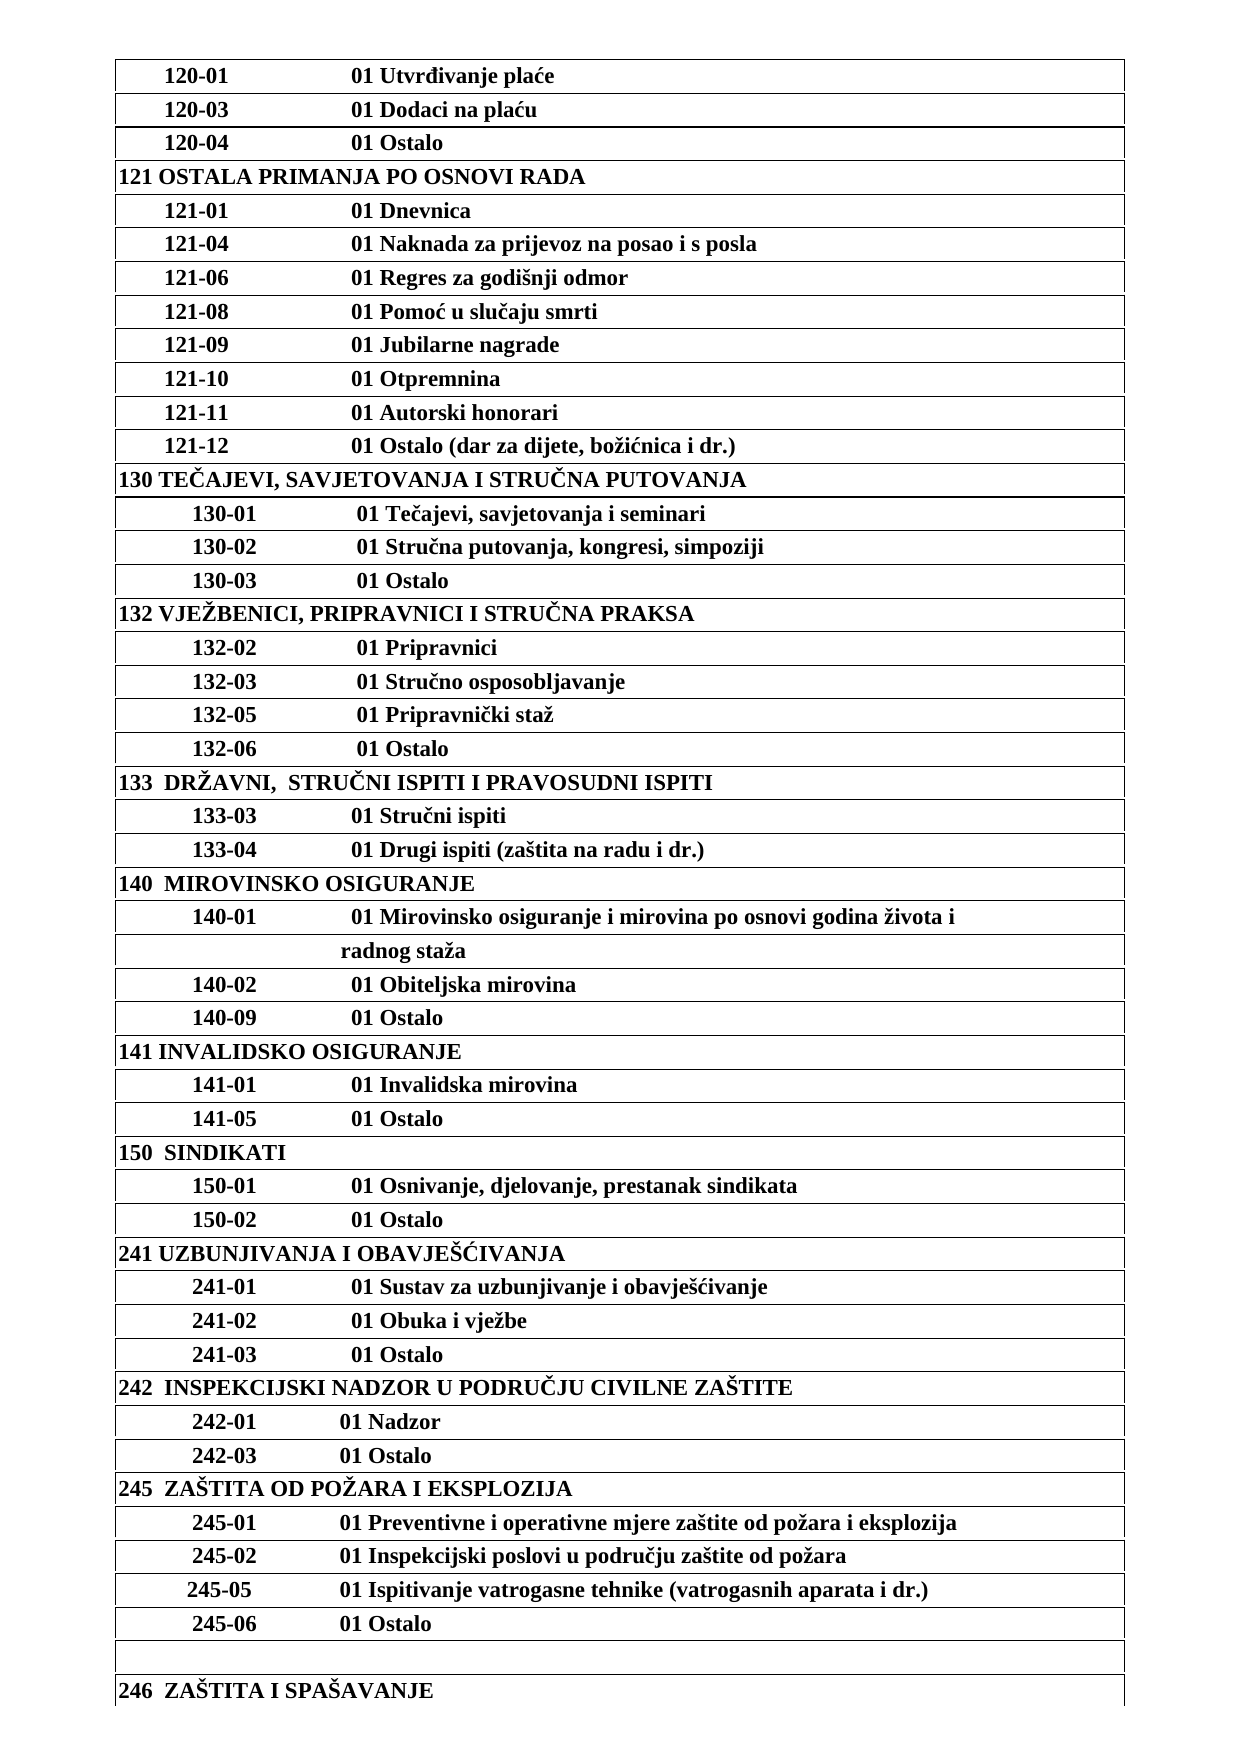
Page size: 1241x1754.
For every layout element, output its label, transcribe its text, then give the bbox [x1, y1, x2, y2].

text 121-11 01 Autorski honorari [116, 397, 1124, 427]
text 132-06 01 Ostalo [116, 733, 1124, 763]
text 242-01 01 Nadzor [116, 1406, 1124, 1436]
text 121-09 01 Jubilarne nagrade [116, 329, 1124, 360]
text 242 INSPEKCIJSKI NADZOR U PODRUČJU CIVILNE ZAŠTITE [116, 1372, 1124, 1403]
text 245-06 01 Ostalo [116, 1608, 1124, 1638]
text 132-03 01 Stručno osposobljavanje [116, 666, 1124, 696]
text 130-03 01 Ostalo [116, 565, 1124, 595]
text 150 SINDIKATI [116, 1137, 1124, 1167]
text 241-03 01 Ostalo [116, 1339, 1124, 1369]
text 246 ZAŠTITA I SPAŠAVANJE [116, 1675, 1124, 1706]
text 121 OSTALA PRIMANJA PO OSNOVI RADA [116, 161, 1124, 192]
text 132-05 01 Pripravnički staž [116, 699, 1124, 730]
text 140-01 01 Mirovinsko osiguranje i mirovina po osnovi godina života i [116, 901, 1124, 932]
text 141-01 01 Invalidska mirovina [116, 1070, 1124, 1100]
text 133 DRŽAVNI, STRUČNI ISPITI I PRAVOSUDNI ISPITI [116, 767, 1124, 797]
text 133-03 01 Stručni ispiti [116, 800, 1124, 831]
text 133-04 01 Drugi ispiti (zaštita na radu i dr.) [116, 834, 1124, 864]
text 130-01 01 Tečajevi, savjetovanja i seminari [116, 498, 1124, 528]
text 241 UZBUNJIVANJA I OBAVJEŠĆIVANJA [116, 1238, 1124, 1268]
text 140 MIROVINSKO OSIGURANJE [116, 868, 1124, 898]
text 150-01 01 Osnivanje, djelovanje, prestanak sindikata [116, 1170, 1124, 1201]
text 121-12 01 Ostalo (dar za dijete, božićnica i dr.) [116, 430, 1124, 461]
text 120-01 01 Utvrđivanje plaće [116, 60, 1124, 91]
text 245 ZAŠTITA OD POŽARA I EKSPLOZIJA [116, 1473, 1124, 1504]
text 130 TEČAJEVI, SAVJETOVANJA I STRUČNA PUTOVANJA [116, 464, 1124, 494]
text 150-02 01 Ostalo [116, 1204, 1124, 1234]
text 245-01 01 Preventivne i operativne mjere zaštite od požara i eksplozija [116, 1507, 1124, 1537]
text 141-05 01 Ostalo [116, 1103, 1124, 1134]
text 121-04 01 Naknada za prijevoz na posao i s posla [116, 228, 1124, 259]
text radnog staža [116, 935, 1124, 965]
text 121-08 01 Pomoć u slučaju smrti [116, 296, 1124, 326]
text 132 VJEŽBENICI, PRIPRAVNICI I STRUČNA PRAKSA [116, 599, 1124, 629]
text 132-02 01 Pripravnici [116, 632, 1124, 663]
text 141 INVALIDSKO OSIGURANJE [116, 1036, 1124, 1066]
text 140-09 01 Ostalo [116, 1002, 1124, 1033]
text 121-01 01 Dnevnica [116, 195, 1124, 225]
text 121-10 01 Otpremnina [116, 363, 1124, 393]
text 241-01 01 Sustav za uzbunjivanje i obavješćivanje [116, 1271, 1124, 1302]
text 120-04 01 Ostalo [116, 128, 1124, 158]
text 245-02 01 Inspekcijski poslovi u području zaštite od požara [116, 1541, 1124, 1571]
text 241-02 01 Obuka i vježbe [116, 1305, 1124, 1336]
text 140-02 01 Obiteljska mirovina [116, 969, 1124, 999]
text 242-03 01 Ostalo [116, 1440, 1124, 1470]
text 121-06 01 Regres za godišnji odmor [116, 262, 1124, 292]
text 245-05 01 Ispitivanje vatrogasne tehnike (vatrogasnih aparata i dr.) [116, 1574, 1124, 1605]
text 120-03 01 Dodaci na plaću [116, 94, 1124, 124]
text 130-02 01 Stručna putovanja, kongresi, simpoziji [116, 531, 1124, 562]
